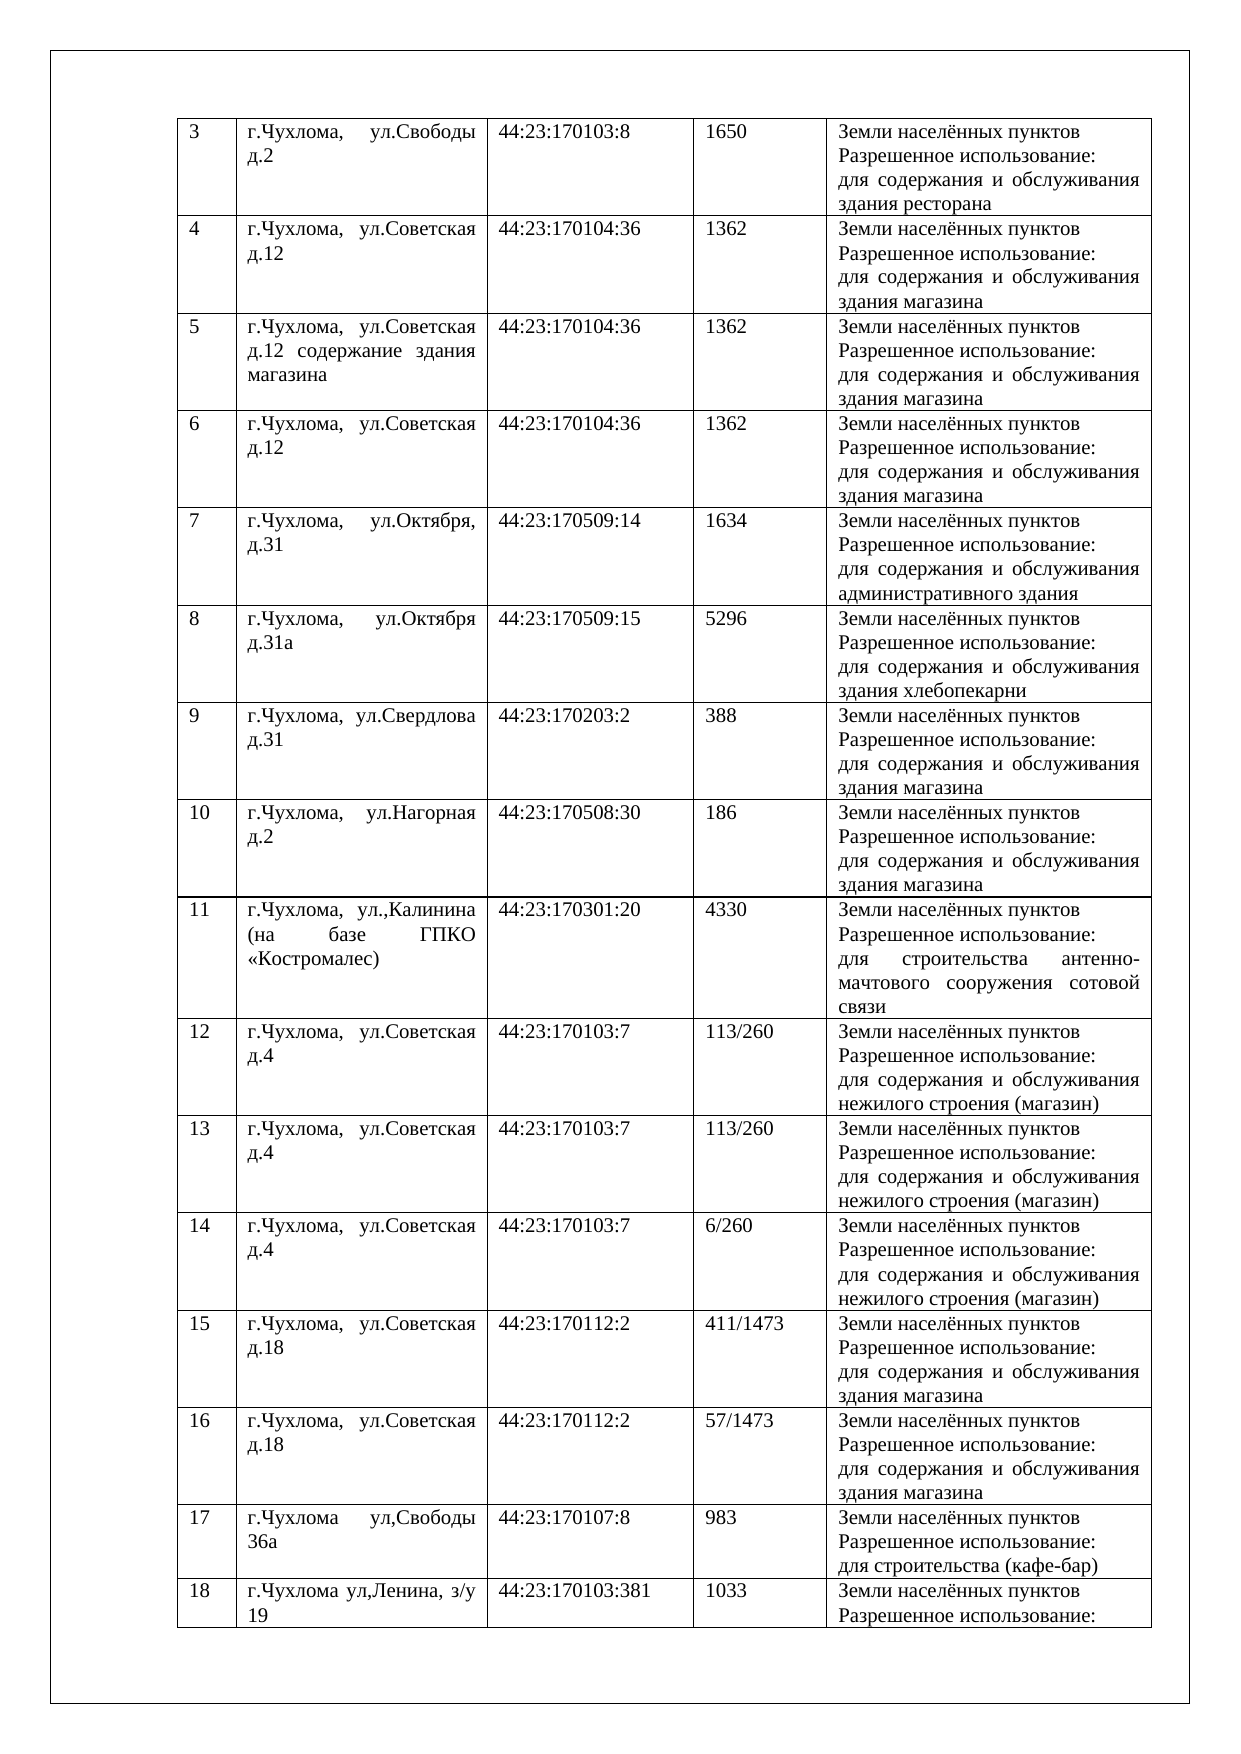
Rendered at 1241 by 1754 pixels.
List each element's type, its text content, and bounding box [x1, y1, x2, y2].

table_cell 8 [178, 606, 236, 702]
table_cell Земли населённых пунктов Разрешенное использование: для содержания и обслуживания здания магазина [827, 314, 1151, 410]
table_cell г.Чухлома, ул.Советская д.18 [237, 1408, 487, 1504]
table_cell 44:23:170104:36 [488, 216, 693, 313]
table_cell 1650 [694, 119, 826, 215]
table_cell 44:23:170103:8 [488, 119, 693, 215]
table_cell 11 [178, 898, 236, 1018]
table_cell 44:23:170508:30 [488, 800, 693, 896]
table_cell 3 [178, 119, 236, 215]
table_cell 411/1473 [694, 1311, 826, 1407]
table_cell 44:23:170103:7 [488, 1019, 693, 1115]
table_cell 57/1473 [694, 1408, 826, 1504]
table_cell 388 [694, 703, 826, 799]
table_cell Земли населённых пунктов Разрешенное использование: для строительства (кафе-бар) [827, 1505, 1151, 1577]
table_cell 113/260 [694, 1116, 826, 1212]
table_cell 4330 [694, 898, 826, 1018]
table_cell г.Чухлома, ул.Свердлова д.31 [237, 703, 487, 799]
table_cell 5 [178, 314, 236, 410]
table_cell 44:23:170107:8 [488, 1505, 693, 1577]
table_cell г.Чухлома, ул.Советская д.4 [237, 1116, 487, 1212]
table_cell Земли населённых пунктов Разрешенное использование: для содержания и обслуживания здания магазина [827, 1311, 1151, 1407]
table_cell 44:23:170103:381 [488, 1579, 693, 1627]
table_cell 1033 [694, 1579, 826, 1627]
table_cell 9 [178, 703, 236, 799]
table_cell 44:23:170112:2 [488, 1408, 693, 1504]
table_cell 1362 [694, 216, 826, 313]
table_cell Земли населённых пунктов Разрешенное использование: для содержания и обслуживания здания магазина [827, 216, 1151, 313]
table_cell г.Чухлома, ул.Советская д.18 [237, 1311, 487, 1407]
table_cell г.Чухлома, ул.Советская д.12 содержание здания магазина [237, 314, 487, 410]
table_cell Земли населённых пунктов Разрешенное использование: для содержания и обслуживания здания ресторана [827, 119, 1151, 215]
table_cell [827, 1579, 1151, 1627]
table_cell 5296 [694, 606, 826, 702]
table_cell 44:23:170104:36 [488, 411, 693, 507]
table_cell 44:23:170509:15 [488, 606, 693, 702]
table_cell 6 [178, 411, 236, 507]
table_cell 14 [178, 1213, 236, 1309]
table_cell 186 [694, 800, 826, 896]
table_cell г.Чухлома, ул.Нагорная д.2 [237, 800, 487, 896]
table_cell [237, 1579, 487, 1627]
table_cell Земли населённых пунктов Разрешенное использование: для содержания и обслуживания здания магазина [827, 1408, 1151, 1504]
table_cell 44:23:170103:7 [488, 1116, 693, 1212]
table_cell 44:23:170301:20 [488, 898, 693, 1018]
table_cell г.Чухлома, ул.Октября д.31а [237, 606, 487, 702]
table_cell г.Чухлома ул,Свободы 36а [237, 1505, 487, 1577]
table_cell г.Чухлома, ул.,Калинина (на базе ГПКО «Костромалес) [237, 898, 487, 1018]
table_cell 1634 [694, 508, 826, 604]
table_cell г.Чухлома, ул.Советская д.12 [237, 411, 487, 507]
table_cell Земли населённых пунктов Разрешенное использование: для содержания и обслуживания нежилого строения (магазин) [827, 1019, 1151, 1115]
table_cell Земли населённых пунктов Разрешенное использование: для содержания и обслуживания здания магазина [827, 800, 1151, 896]
table_cell г.Чухлома, ул.Свободы д.2 [237, 119, 487, 215]
table_cell г.Чухлома, ул.Советская д.4 [237, 1213, 487, 1309]
table_cell 7 [178, 508, 236, 604]
table_cell Земли населённых пунктов Разрешенное использование: для содержания и обслуживания нежилого строения (магазин) [827, 1213, 1151, 1309]
table_cell 44:23:170203:2 [488, 703, 693, 799]
table_cell Земли населённых пунктов Разрешенное использование: для содержания и обслуживания здания магазина [827, 703, 1151, 799]
table_cell 44:23:170103:7 [488, 1213, 693, 1309]
table_cell 10 [178, 800, 236, 896]
table_cell Земли населённых пунктов Разрешенное использование: для содержания и обслуживания административного здания [827, 508, 1151, 604]
table_cell Земли населённых пунктов Разрешенное использование: для содержания и обслуживания здания хлебопекарни [827, 606, 1151, 702]
table_cell 16 [178, 1408, 236, 1504]
table_cell 13 [178, 1116, 236, 1212]
table_cell г.Чухлома, ул.Советская д.4 [237, 1019, 487, 1115]
table_cell 6/260 [694, 1213, 826, 1309]
table_cell 1362 [694, 411, 826, 507]
table_cell 44:23:170509:14 [488, 508, 693, 604]
table_cell г.Чухлома, ул.Октября, д.31 [237, 508, 487, 604]
table_cell 4 [178, 216, 236, 313]
table_cell г.Чухлома, ул.Советская д.12 [237, 216, 487, 313]
table_cell 15 [178, 1311, 236, 1407]
table_cell Земли населённых пунктов Разрешенное использование: для содержания и обслуживания здания магазина [827, 411, 1151, 507]
table_cell 17 [178, 1505, 236, 1577]
table_cell 12 [178, 1019, 236, 1115]
table_cell 44:23:170104:36 [488, 314, 693, 410]
table_cell Земли населённых пунктов Разрешенное использование: для содержания и обслуживания нежилого строения (магазин) [827, 1116, 1151, 1212]
table_cell 113/260 [694, 1019, 826, 1115]
table_cell 18 [178, 1579, 236, 1627]
table_cell 1362 [694, 314, 826, 410]
table_cell Земли населённых пунктов Разрешенное использование: для строительства антенно-мачтового сооружения сотовой связи [827, 898, 1151, 1018]
table_cell 44:23:170112:2 [488, 1311, 693, 1407]
table_cell 983 [694, 1505, 826, 1577]
